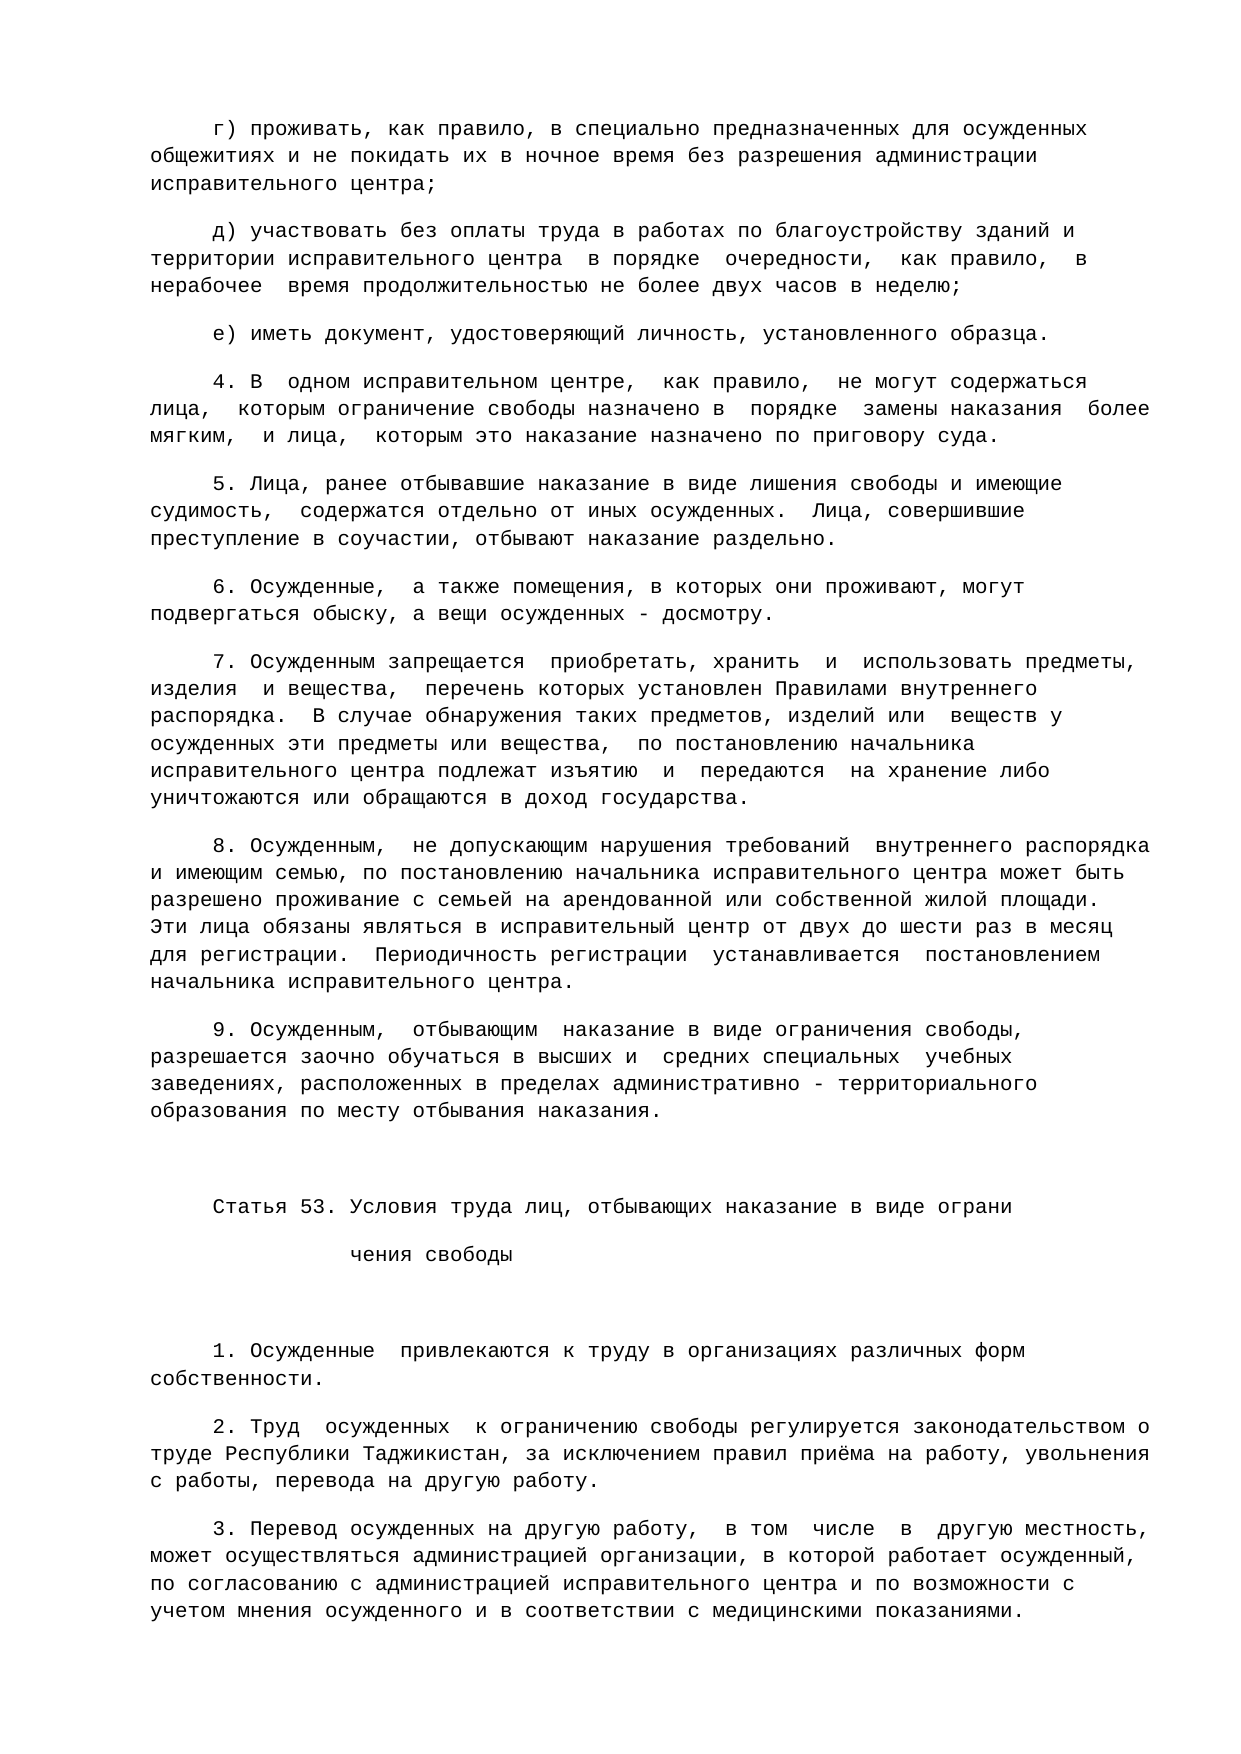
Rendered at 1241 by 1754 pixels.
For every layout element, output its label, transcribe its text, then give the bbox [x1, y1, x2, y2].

text 3. Перевод осужденных на другую работу, в том числе в другую местность, может осуществляться администрацией организации, в которой работает осужденный, по согласованию с администрацией исправительного центра и по возможности с учетом мнения осужденного и в соответствии с медицинскими показаниями. [150, 1518, 1151, 1623]
text 4. В одном исправительном центре, как правило, не могут содержаться лица, которым ограничение свободы назначено в порядке замены наказания более мягким, и лица, которым это наказание назначено по приговору суда. [150, 371, 1151, 449]
text 2. Труд осужденных к ограничению свободы регулируется законодательством о труде Республики Таджикистан, за исключением правил приёма на работу, увольнения с работы, перевода на другую работу. [150, 1416, 1151, 1494]
text 5. Лица, ранее отбывавшие наказание в виде лишения свободы и имеющие судимость, содержатся отдельно от иных осужденных. Лица, совершившие преступление в соучастии, отбывают наказание раздельно. [150, 473, 1151, 551]
text 7. Осужденным запрещается приобретать, хранить и использовать предметы, изделия и вещества, перечень которых установлен Правилами внутреннего распорядка. В случае обнаружения таких предметов, изделий или веществ у осужденных эти предметы или вещества, по постановлению начальника исправительного центра подлежат изъятию и передаются на хранение либо уничтожаются или обращаются в доход государства. [150, 651, 1151, 811]
text д) участвовать без оплаты труда в работах по благоустройству зданий и территории исправительного центра в порядке очередности, как правило, в нерабочее время продолжительностью не более двух часов в неделю; [150, 221, 1151, 298]
text г) проживать, как правило, в специально предназначенных для осужденных общежитиях и не покидать их в ночное время без разрешения администрации исправительного центра; [150, 118, 1151, 196]
text 6. Осужденные, а также помещения, в которых они проживают, могут подвергаться обыску, а вещи осужденных - досмотру. [150, 576, 1151, 627]
text е) иметь документ, удостоверяющий личность, установленного образца. [150, 323, 1151, 347]
text 8. Осужденным, не допускающим нарушения требований внутреннего распорядка и имеющим семью, по постановлению начальника исправительного центра может быть разрешено проживание с семьей на арендованной или собственной жилой площади. Эти лица обязаны являться в исправительный центр от двух до шести раз в месяц для регистрации. Периодичность регистрации устанавливается постановлением начальника исправительного центра. [150, 835, 1151, 994]
text чения свободы [150, 1244, 1151, 1268]
text 9. Осужденным, отбывающим наказание в виде ограничения свободы, разрешается заочно обучаться в высших и средних специальных учебных заведениях, расположенных в пределах административно - территориального образования по месту отбывания наказания. [150, 1019, 1151, 1124]
text 1. Осужденные привлекаются к труду в организациях различных форм собственности. [150, 1341, 1151, 1391]
text Статья 53. Условия труда лиц, отбывающих наказание в виде ограни [150, 1196, 1151, 1220]
